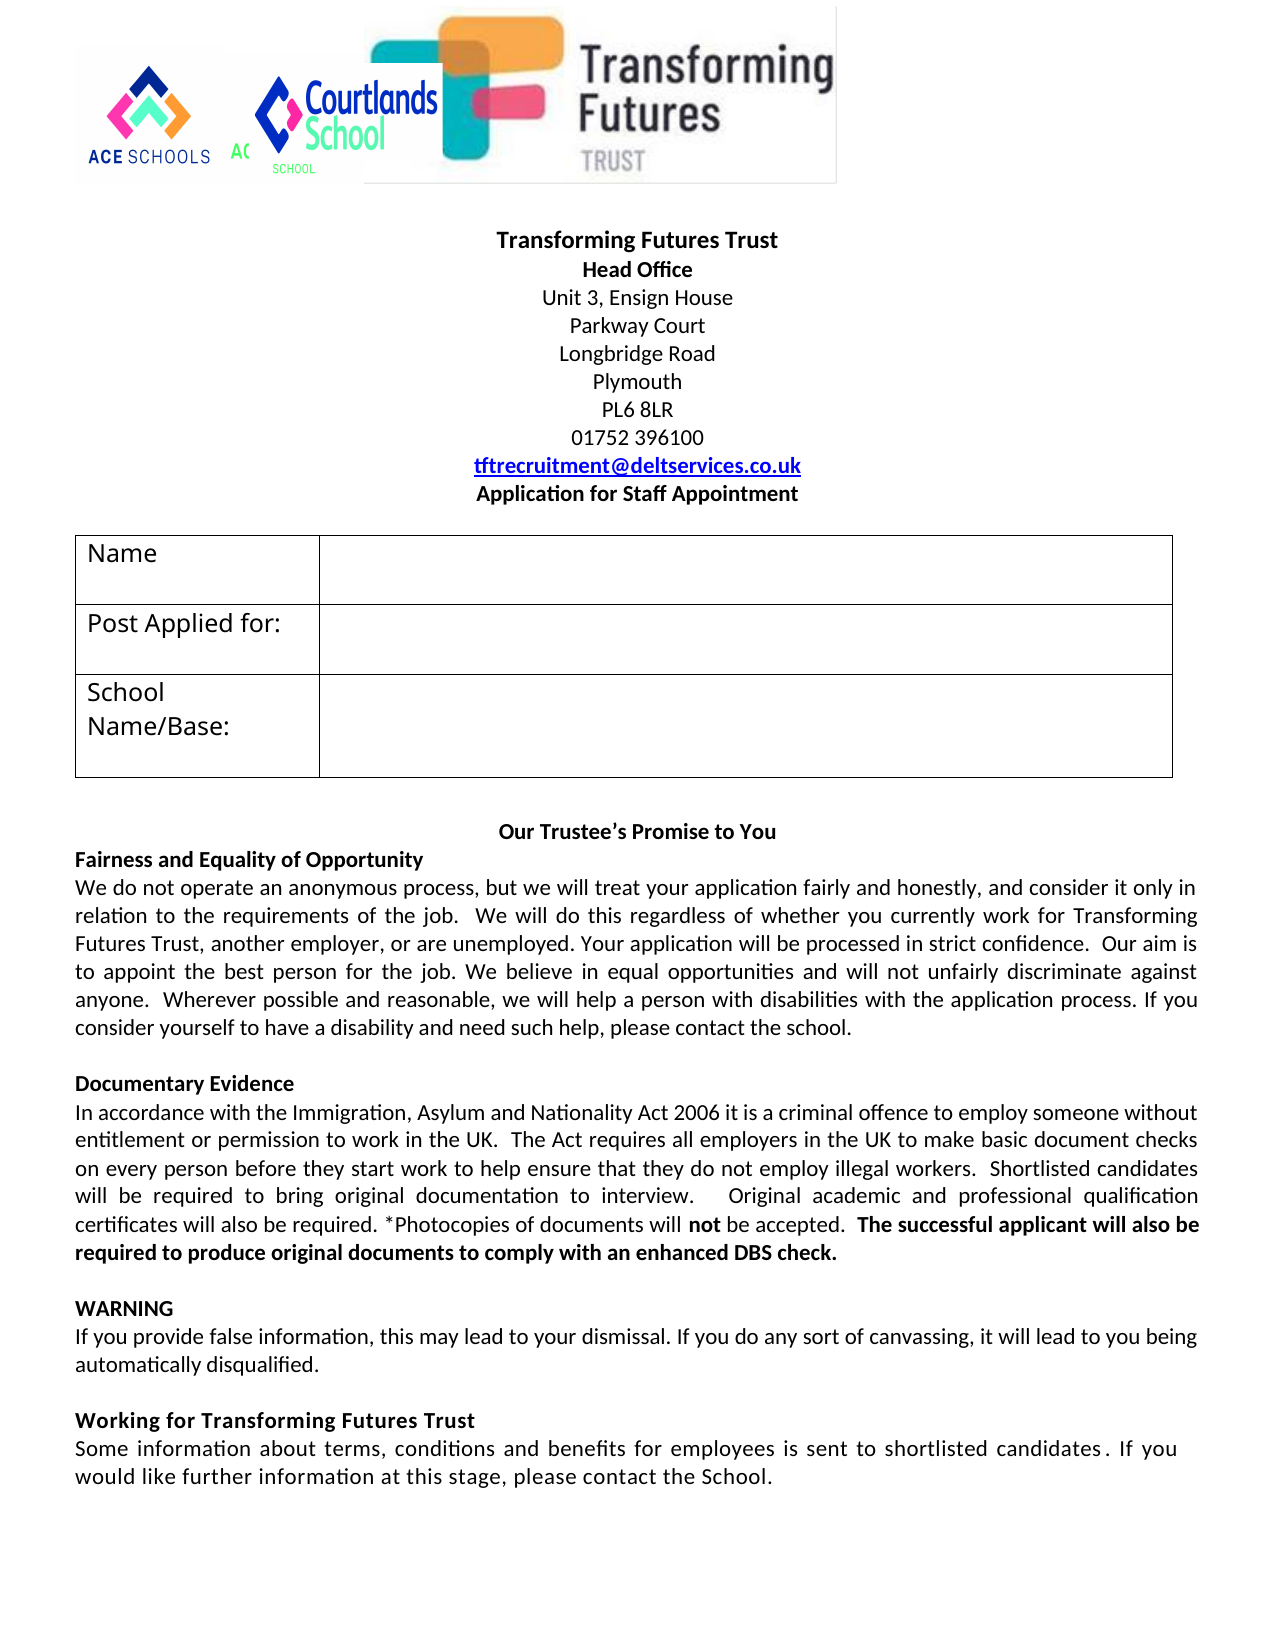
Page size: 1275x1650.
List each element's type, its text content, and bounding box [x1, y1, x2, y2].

text tftrecruitment@deltservices.co.uk [75, 451, 1200, 479]
text Parkway Court [75, 311, 1200, 339]
table_cell [320, 605, 1172, 673]
text Application for Staff Appointment [75, 479, 1200, 507]
text Some information about terms, conditions and benefits for employees is sent to shortlisted candidates. If you would like further information at this stage, please contact the School. [75, 1434, 1177, 1490]
table_header [320, 536, 1172, 604]
table_cell [320, 675, 1172, 777]
text Head Office [75, 255, 1200, 283]
table_cell School Name/Base: [76, 675, 319, 777]
text In accordance with the Immigration, Asylum and Nationality Act 2006 it is a criminal offence to employ someone without entitlement or permission to work in the UK. The Act requires all employers in the UK to make basic document checks on every person before they start work to help ensure that they do not employ illegal workers. Shortlisted candidates will be required to bring original documentation to interview. Original academic and professional qualification certificates will also be required. *Photocopies of documents will not be accepted. The successful applicant will also be required to produce original documents to comply with an enhanced DBS check. [75, 1098, 1200, 1266]
text PL6 8LR [75, 395, 1200, 423]
subtitle Our Trustee’s Promise to You [75, 817, 1200, 845]
picture [75, 6, 838, 185]
subtitle Documentary Evidence [75, 1069, 1200, 1098]
text Plymouth [75, 367, 1200, 395]
text Working for Transforming Futures Trust [75, 1406, 1200, 1434]
subtitle We do not operate an anonymous process, but we will treat your application fairly and honestly, and consider it only in relation to the requirements of the job. We will do this regardless of whether you currently work for Transforming Futures Trust, another employer, or are unemployed. Your application will be processed in strict confidence. Our aim is to appoint the best person for the job. We believe in equal opportunities and will not unfairly discriminate against anyone. Wherever possible and reasonable, we will help a person with disabilities with the application process. If you consider yourself to have a disability and need such help, please contact the school. [75, 873, 1200, 1042]
subtitle Fairness and Equality of Opportunity [75, 845, 1200, 873]
text WARNING [75, 1294, 1200, 1322]
table_header Name [76, 536, 319, 604]
text Unit 3, Ensign House [75, 283, 1200, 311]
table_cell Post Applied for: [76, 605, 319, 673]
text 01752 396100 [75, 423, 1200, 451]
text Longbridge Road [75, 339, 1200, 367]
text If you provide false information, this may lead to your dismissal. If you do any sort of canvassing, it will lead to you being automatically disqualified. [75, 1322, 1200, 1378]
text Transforming Futures Trust [75, 224, 1200, 255]
